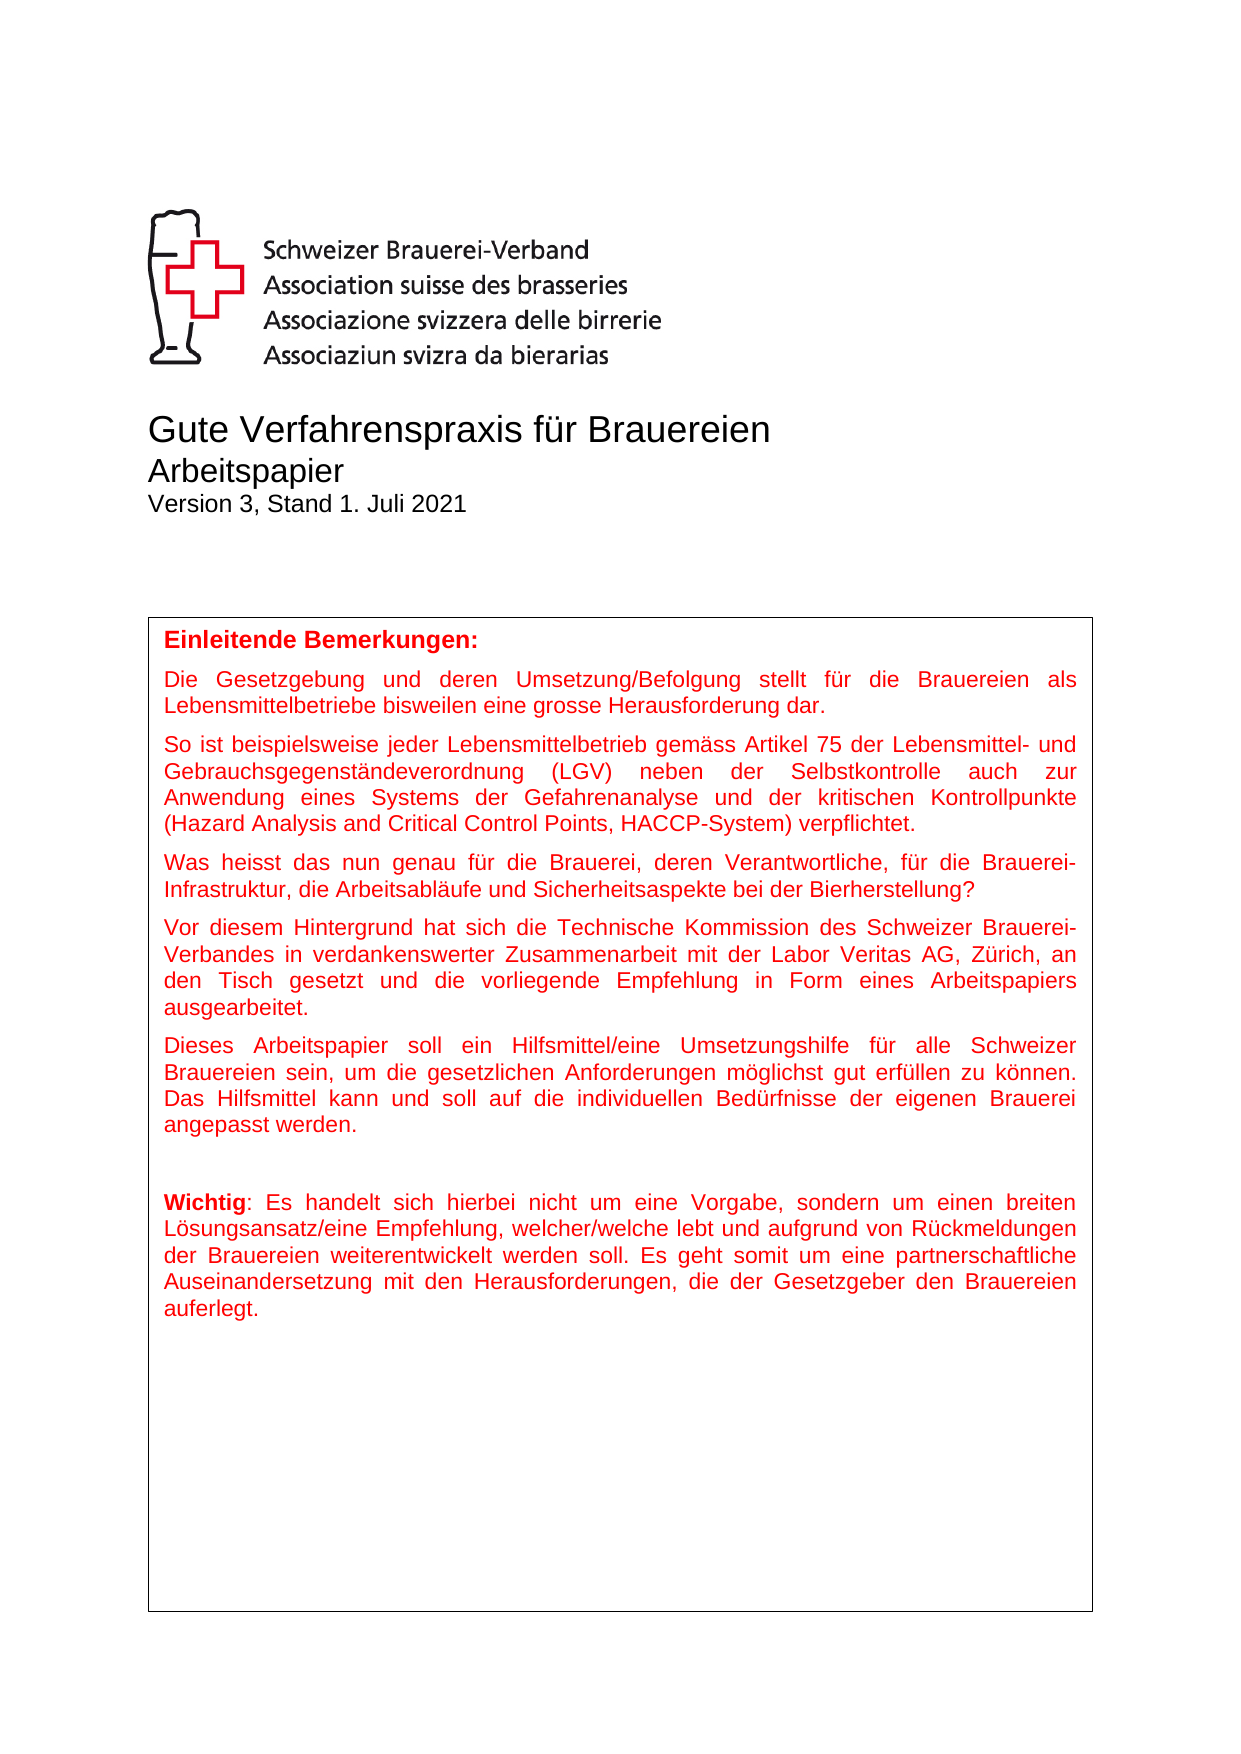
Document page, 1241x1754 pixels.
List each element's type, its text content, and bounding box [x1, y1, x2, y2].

text Gute Verfahrenspraxis für Brauereien [148, 408, 1092, 451]
text Version 3, Stand 1. Juli 2021 [148, 489, 1092, 518]
picture [147, 206, 664, 365]
text Arbeitspapier [148, 451, 1092, 489]
